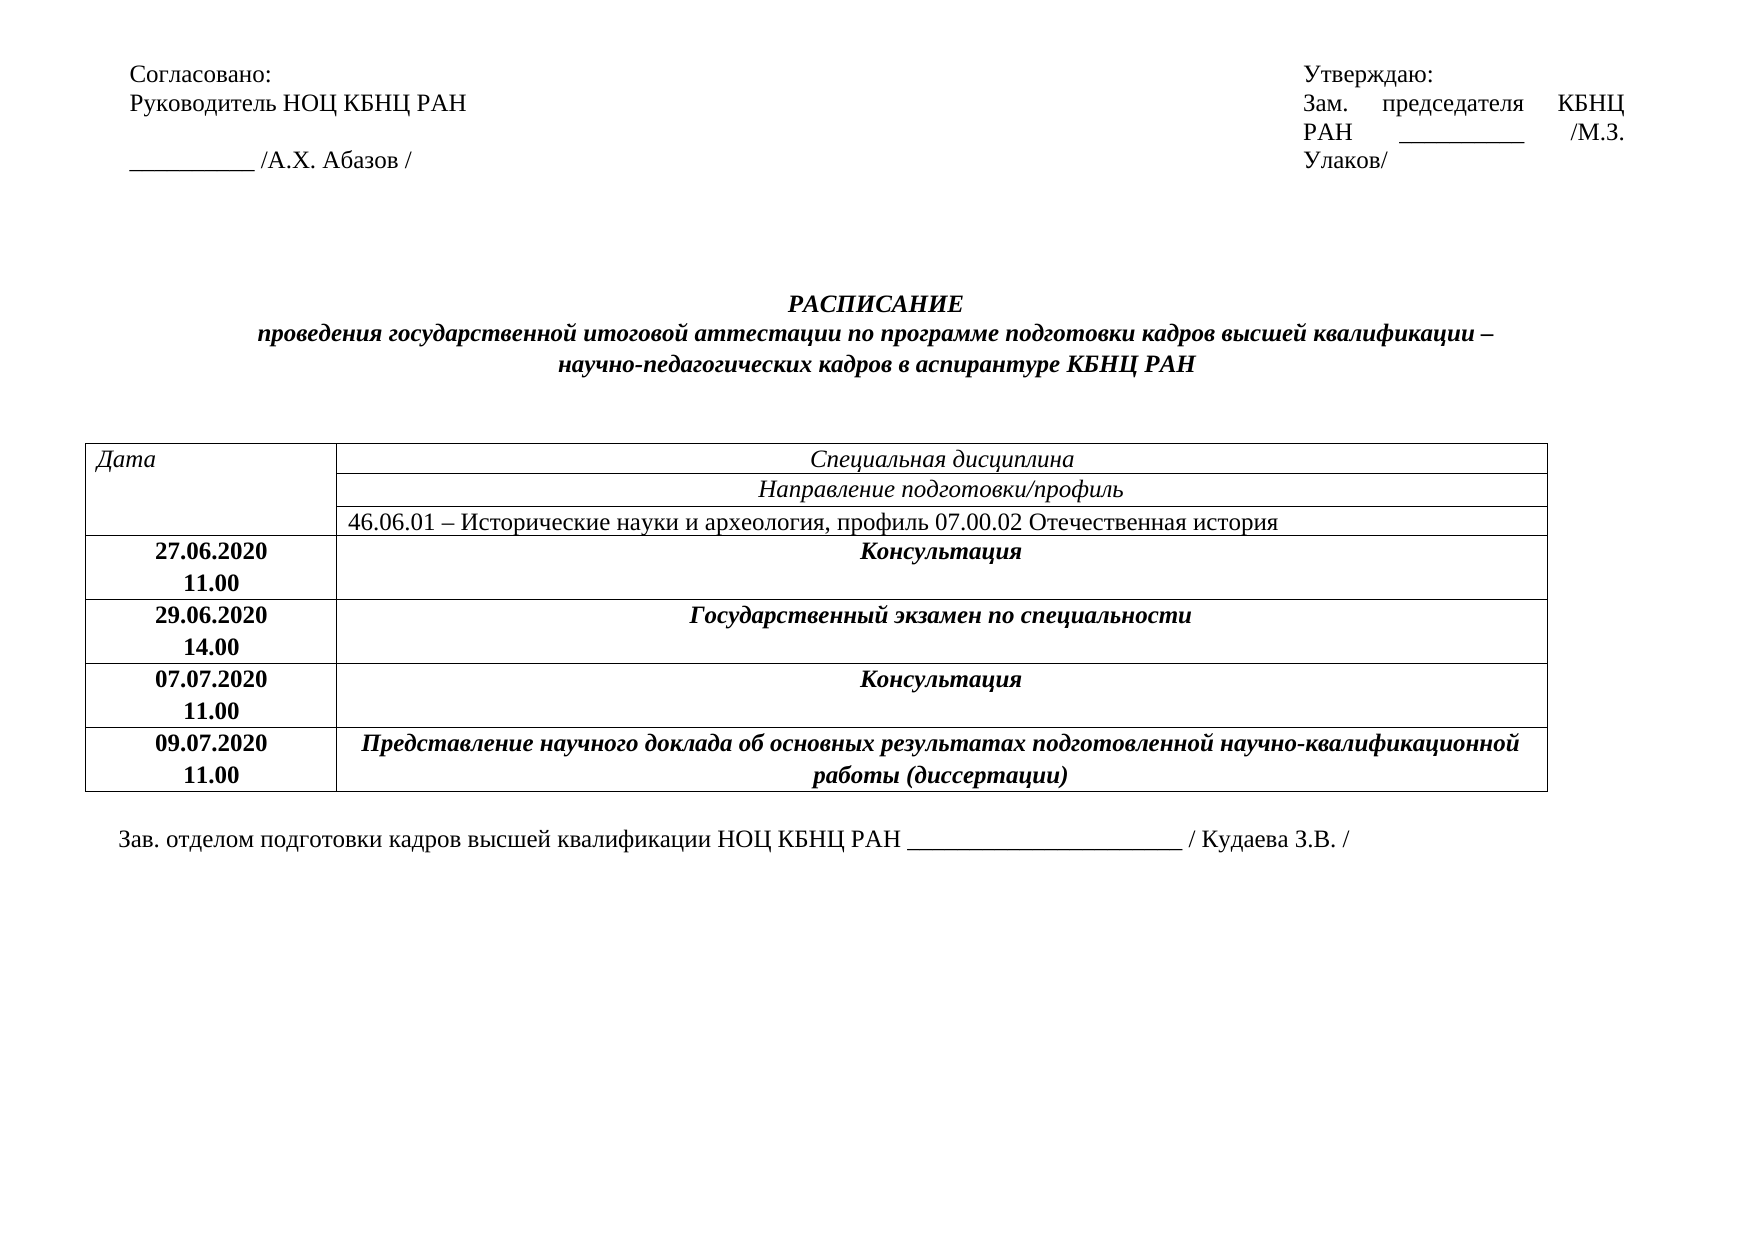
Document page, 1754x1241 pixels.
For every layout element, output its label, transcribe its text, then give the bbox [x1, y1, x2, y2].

table_cell Направление подготовки/профиль [337, 474, 1547, 506]
table_header Специальная дисциплина [337, 444, 1547, 473]
table_cell Государственный экзамен по специальности [337, 600, 1547, 663]
table_cell 09.07.2020 11.00 [86, 728, 336, 791]
table_cell 29.06.2020 14.00 [86, 600, 336, 663]
table_cell Консультация [337, 536, 1547, 599]
table_header Согласовано: Руководитель НОЦ КБНЦ РАН __________ /А.Х. Абазов / [118, 59, 1292, 289]
table_header Утверждаю: Зам. председателя КБНЦ РАН __________ /М.З. Улаков/ [1292, 59, 1636, 289]
table_cell Консультация [337, 664, 1547, 727]
table_cell 07.07.2020 11.00 [86, 664, 336, 727]
table_cell 27.06.2020 11.00 [86, 536, 336, 599]
text научно-педагогических кадров в аспирантуре КБНЦ РАН [118, 349, 1636, 378]
table_cell Представление научного доклада об основных результатах подготовленной научно-квалификационной работы (диссертации) [337, 728, 1547, 791]
table_cell 46.06.01 – Исторические науки и археология, профиль 07.00.02 Отечественная история [337, 507, 1547, 535]
table_header Дата [86, 444, 336, 535]
text Зав. отделом подготовки кадров высшей квалификации НОЦ КБНЦ РАН ______________________ / Кудаева З.В. / [118, 824, 1636, 852]
text проведения государственной итоговой аттестации по программе подготовки кадров высшей квалификации – [118, 318, 1636, 347]
text РАСПИСАНИЕ [118, 289, 1636, 318]
